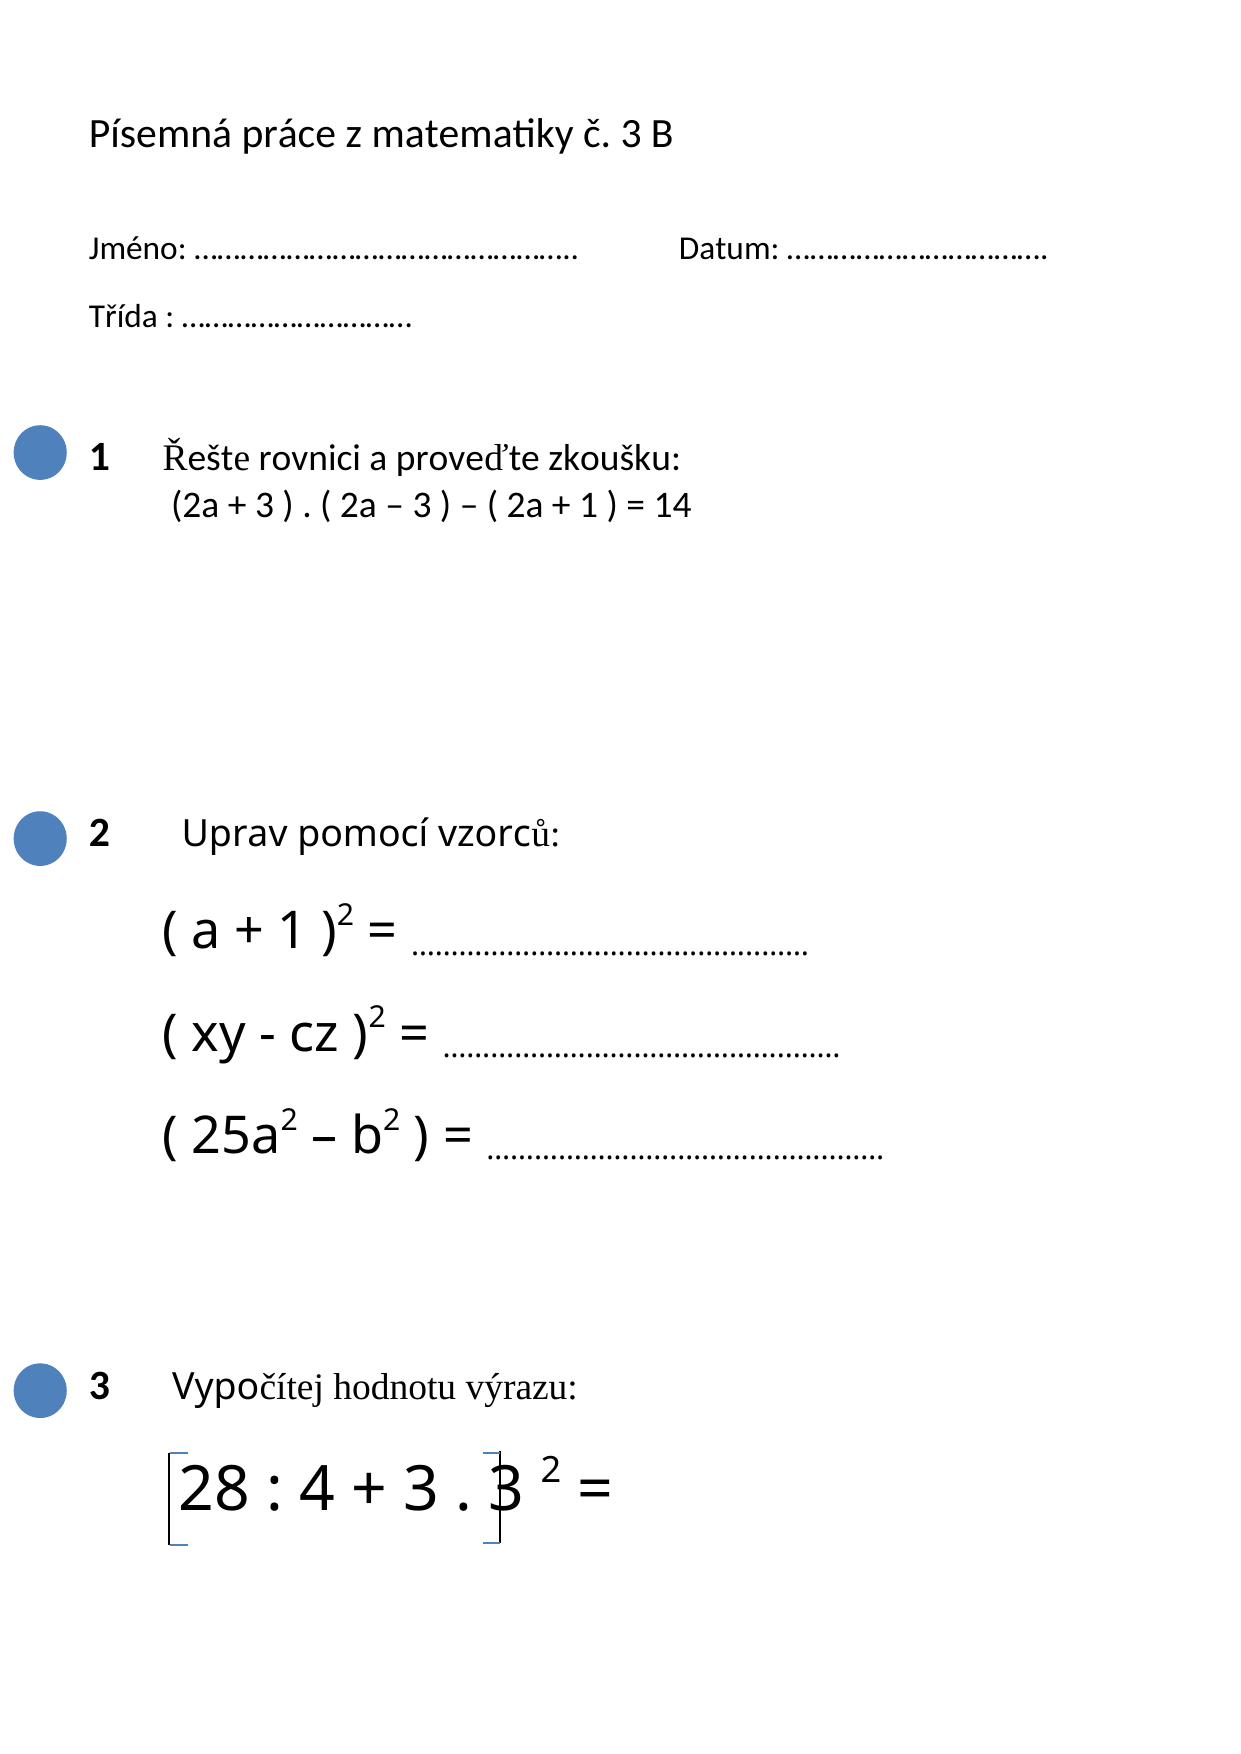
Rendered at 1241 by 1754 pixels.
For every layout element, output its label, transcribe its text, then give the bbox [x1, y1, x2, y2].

text ( xy - cz )2 = ……………………………………..…… [89, 995, 1181, 1066]
text Písemná práce z matematiky č. 3 B [89, 107, 1181, 157]
text Jméno: ………………………………………….. Datum: ……………………………. [89, 227, 1181, 268]
text (2a + 3 ) . ( 2a – 3 ) – ( 2a + 1 ) = 14 [89, 481, 1181, 527]
text 2 Uprav pomocí vzorců: [89, 806, 1181, 857]
text 3 Vypočítej hodnotu výrazu: [89, 1359, 1181, 1410]
text 1 Řešte rovnici a proveďte zkoušku: [89, 430, 1181, 481]
text 28 : 4 + 3 . 3 2 = [89, 1444, 1181, 1529]
text Třída : ………………………… [89, 295, 1181, 335]
text ( a + 1 )2 = ……………………………………..…… [89, 893, 1181, 964]
text ( 25a2 – b2 ) = ……………………………………..…… [89, 1098, 1181, 1168]
